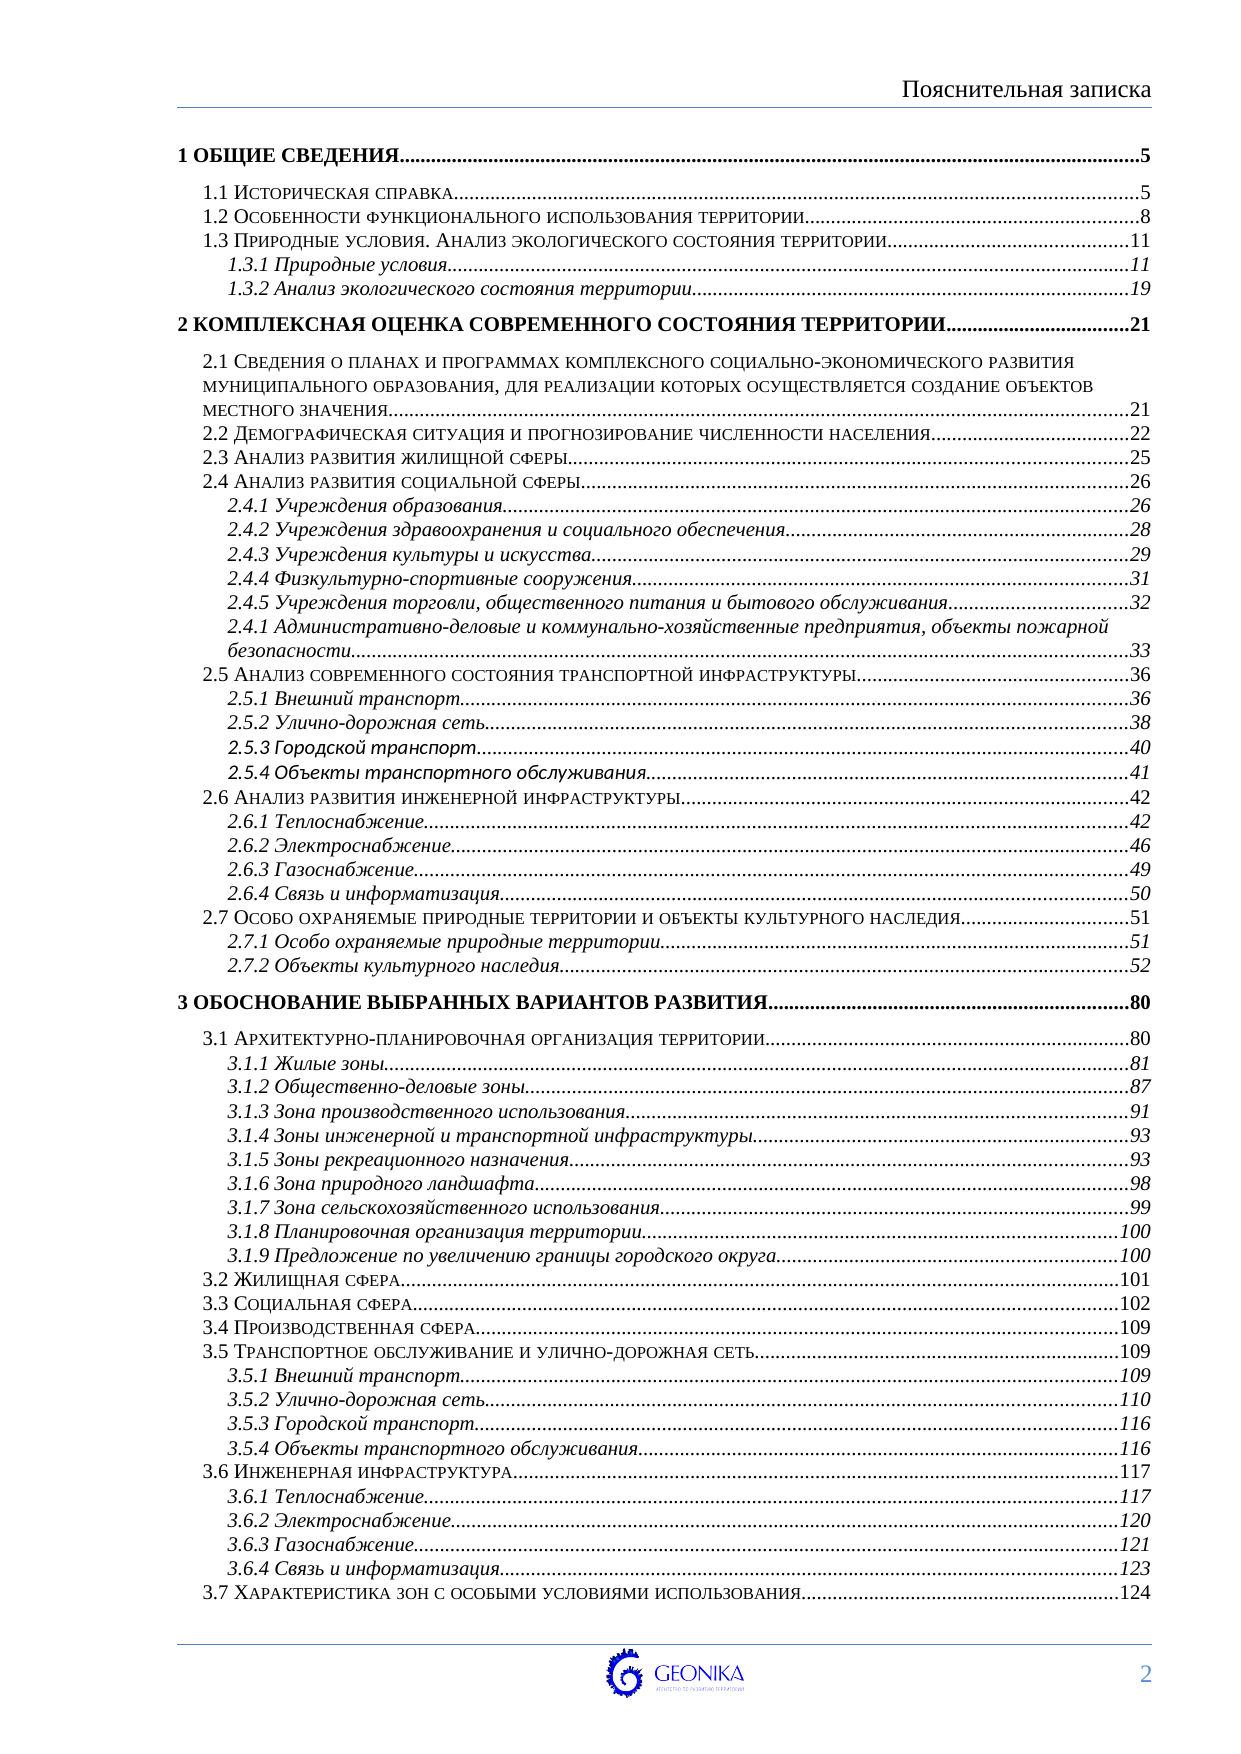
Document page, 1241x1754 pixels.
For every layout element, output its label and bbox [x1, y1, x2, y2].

picture [603, 1645, 749, 1702]
